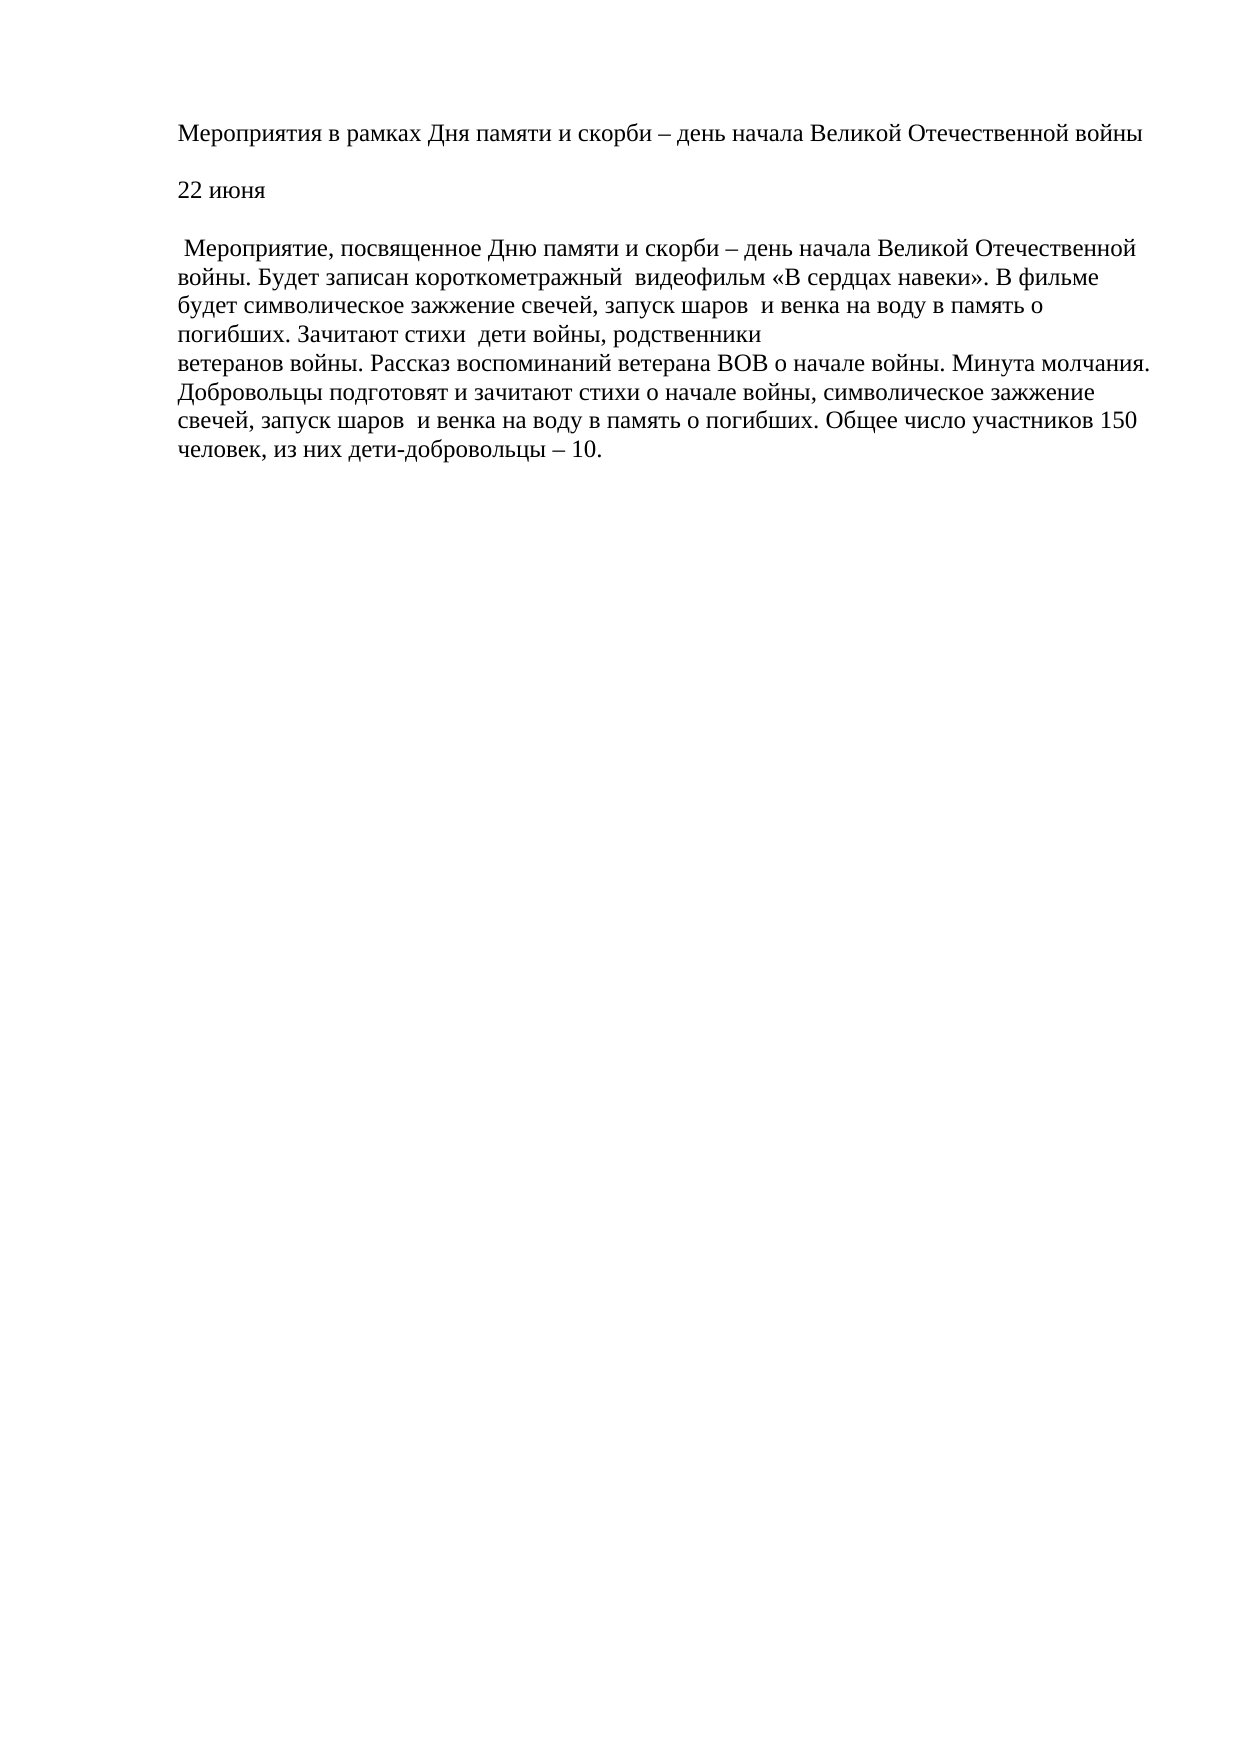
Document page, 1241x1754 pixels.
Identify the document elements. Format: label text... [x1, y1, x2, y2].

text Мероприятия в рамках Дня памяти и скорби – день начала Великой Отечественной войны [177, 118, 1152, 147]
text 22 июня [177, 176, 1152, 204]
text Мероприятие, посвященное Дню памяти и скорби – день начала Великой Отечественной войны. Будет записан короткометражный видеофильм «В сердцах навеки». В фильме будет символическое зажжение свечей, запуск шаров и венка на воду в память о погибших. Зачитают стихи дети войны, родственники [177, 233, 1152, 348]
text Добровольцы подготовят и зачитают стихи о начале войны, символическое зажжение свечей, запуск шаров и венка на воду в память о погибших. Общее число участников 150 человек, из них дети-добровольцы – 10. [177, 377, 1152, 463]
text ветеранов войны. Рассказ воспоминаний ветерана ВОВ о начале войны. Минута молчания. [177, 348, 1152, 377]
